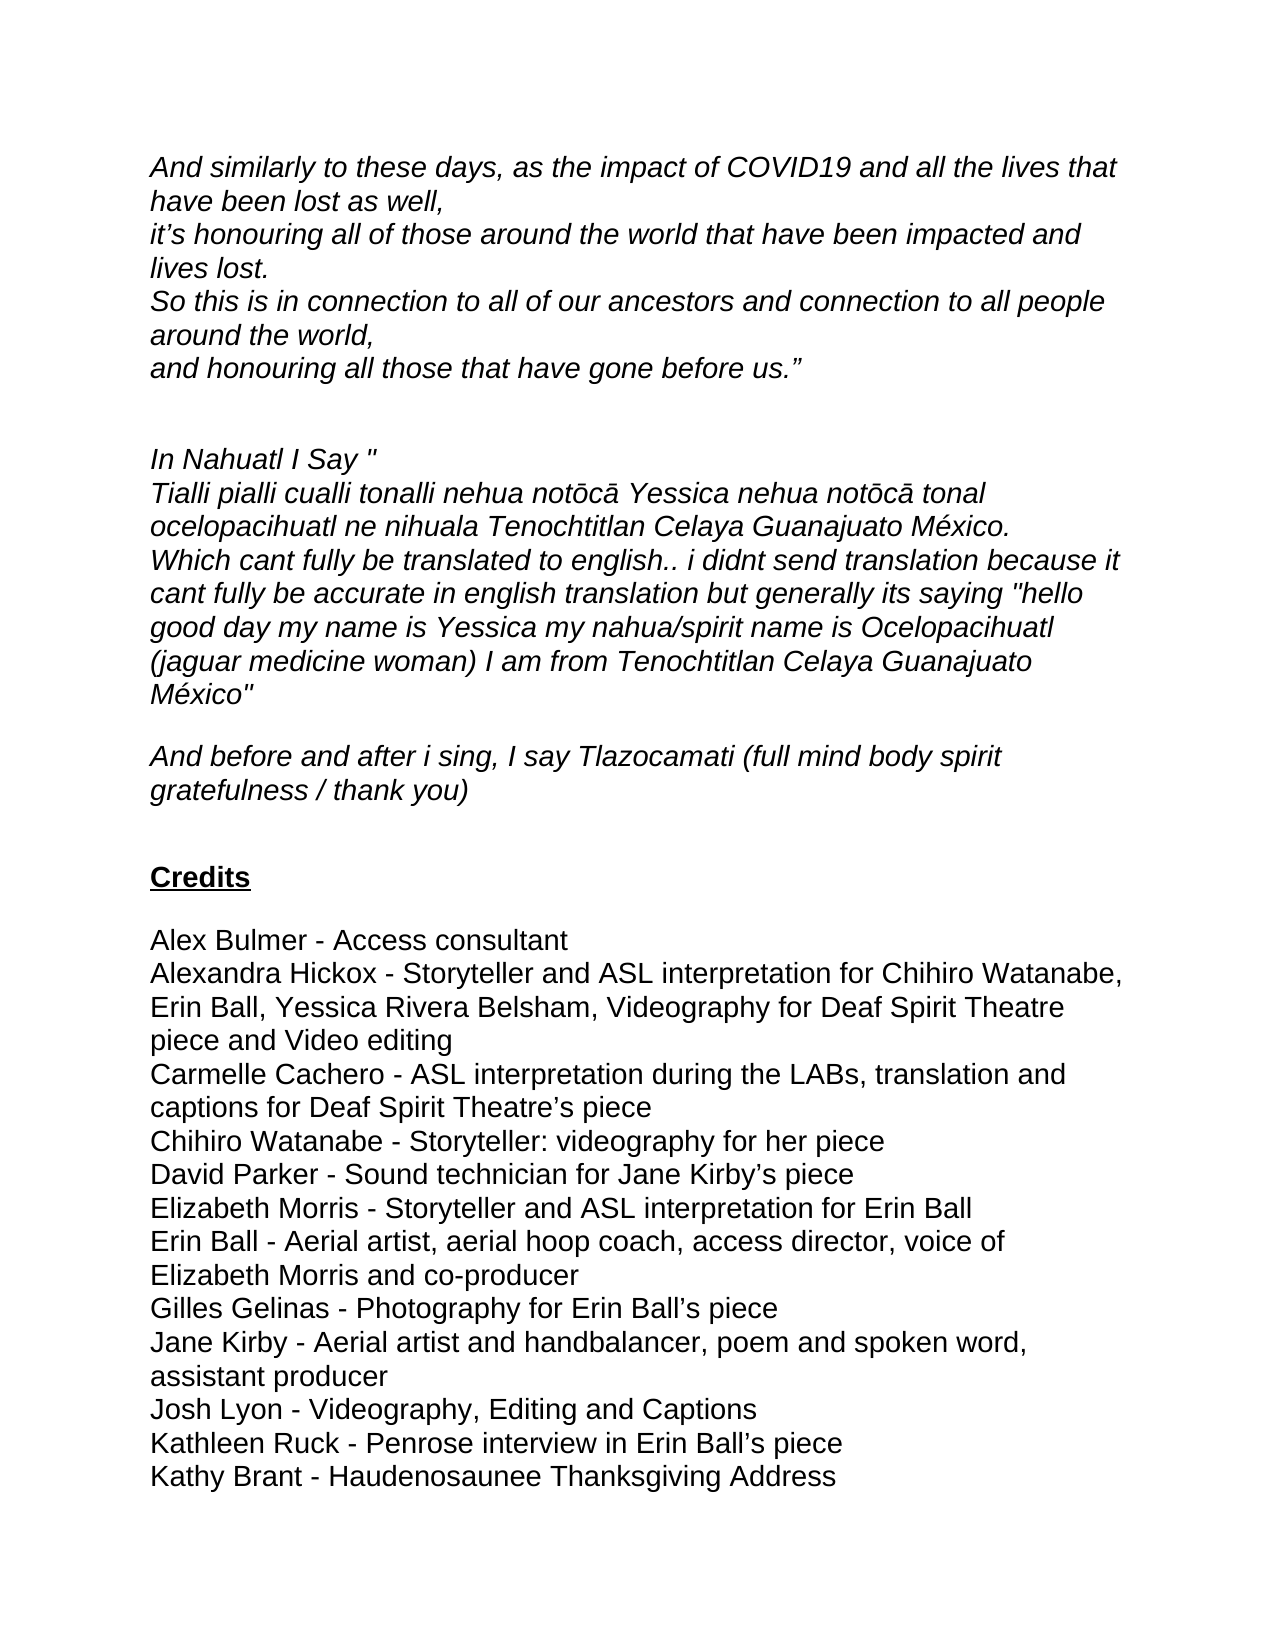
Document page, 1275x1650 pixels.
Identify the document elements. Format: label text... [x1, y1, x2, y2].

text David Parker - Sound technician for Jane Kirby’s piece [150, 1157, 1125, 1191]
text Alex Bulmer - Access consultant [150, 922, 1125, 956]
text Tialli pialli cualli tonalli nehua notōcā Yessica nehua notōcā tonal ocelopacihuatl ne nihuala Tenochtitlan Celaya Guanajuato México. [150, 476, 1125, 543]
text Chihiro Watanabe - Storyteller: videography for her piece [150, 1124, 1125, 1157]
text Which cant fully be translated to english.. i didnt send translation because it cant fully be accurate in english translation but generally its saying "hello good day my name is Yessica my nahua/spirit name is Ocelopacihuatl (jaguar medicine woman) I am from Tenochtitlan Celaya Guanajuato México" [150, 543, 1125, 711]
text So this is in connection to all of our ancestors and connection to all people around the world, [150, 284, 1125, 351]
text Credits [150, 860, 1125, 894]
text Carmelle Cachero - ASL interpretation during the LABs, translation and captions for Deaf Spirit Theatre’s piece [150, 1057, 1125, 1124]
text In Nahuatl I Say " [150, 442, 1125, 476]
text Erin Ball - Aerial artist, aerial hoop coach, access director, voice of Elizabeth Morris and co-producer [150, 1224, 1125, 1291]
text Elizabeth Morris - Storyteller and ASL interpretation for Erin Ball [150, 1191, 1125, 1224]
text Josh Lyon - Videography, Editing and Captions [150, 1392, 1125, 1426]
text it’s honouring all of those around the world that have been impacted and lives lost. [150, 217, 1125, 284]
text and honouring all those that have gone before us.” [150, 351, 1125, 385]
text Kathy Brant - Haudenosaunee Thanksgiving Address [150, 1459, 1125, 1493]
text And similarly to these days, as the impact of COVID19 and all the lives that have been lost as well, [150, 150, 1125, 217]
text Jane Kirby - Aerial artist and handbalancer, poem and spoken word, assistant producer [150, 1325, 1125, 1392]
text Gilles Gelinas - Photography for Erin Ball’s piece [150, 1291, 1125, 1325]
text And before and after i sing, I say Tlazocamati (full mind body spirit gratefulness / thank you) [150, 739, 1125, 806]
text Kathleen Ruck - Penrose interview in Erin Ball’s piece [150, 1426, 1125, 1459]
text Alexandra Hickox - Storyteller and ASL interpretation for Chihiro Watanabe, Erin Ball, Yessica Rivera Belsham, Videography for Deaf Spirit Theatre piece and Video editing [150, 956, 1125, 1057]
